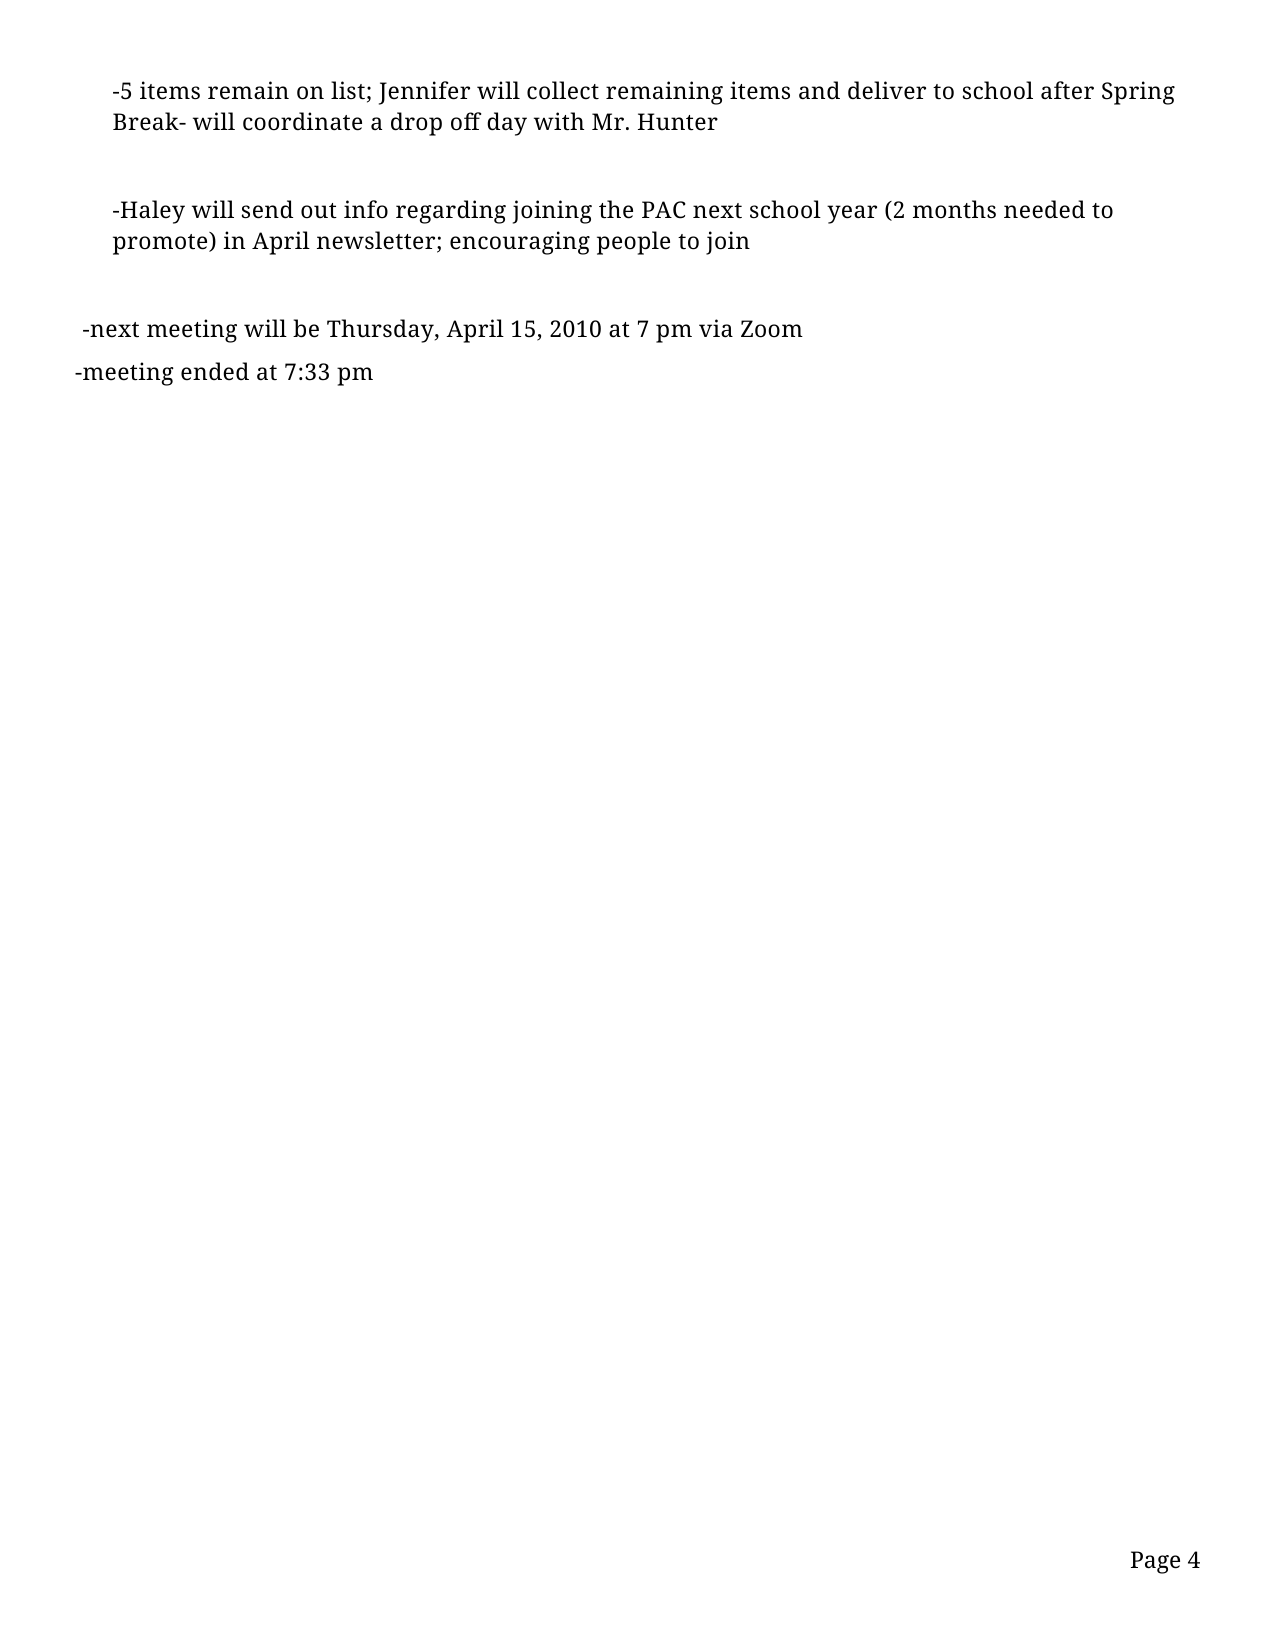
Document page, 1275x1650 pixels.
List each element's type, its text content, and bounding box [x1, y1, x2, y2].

text -next meeting will be Thursday, April 15, 2010 at 7 pm via Zoom [82, 312, 1200, 344]
text -Haley will send out info regarding joining the PAC next school year (2 months needed to promote) in April newsletter; encouraging people to join [112, 194, 1200, 256]
text -5 items remain on list; Jennifer will collect remaining items and deliver to school after Spring Break- will coordinate a drop off day with Mr. Hunter [112, 75, 1200, 137]
text -meeting ended at 7:33 pm [75, 356, 1200, 387]
